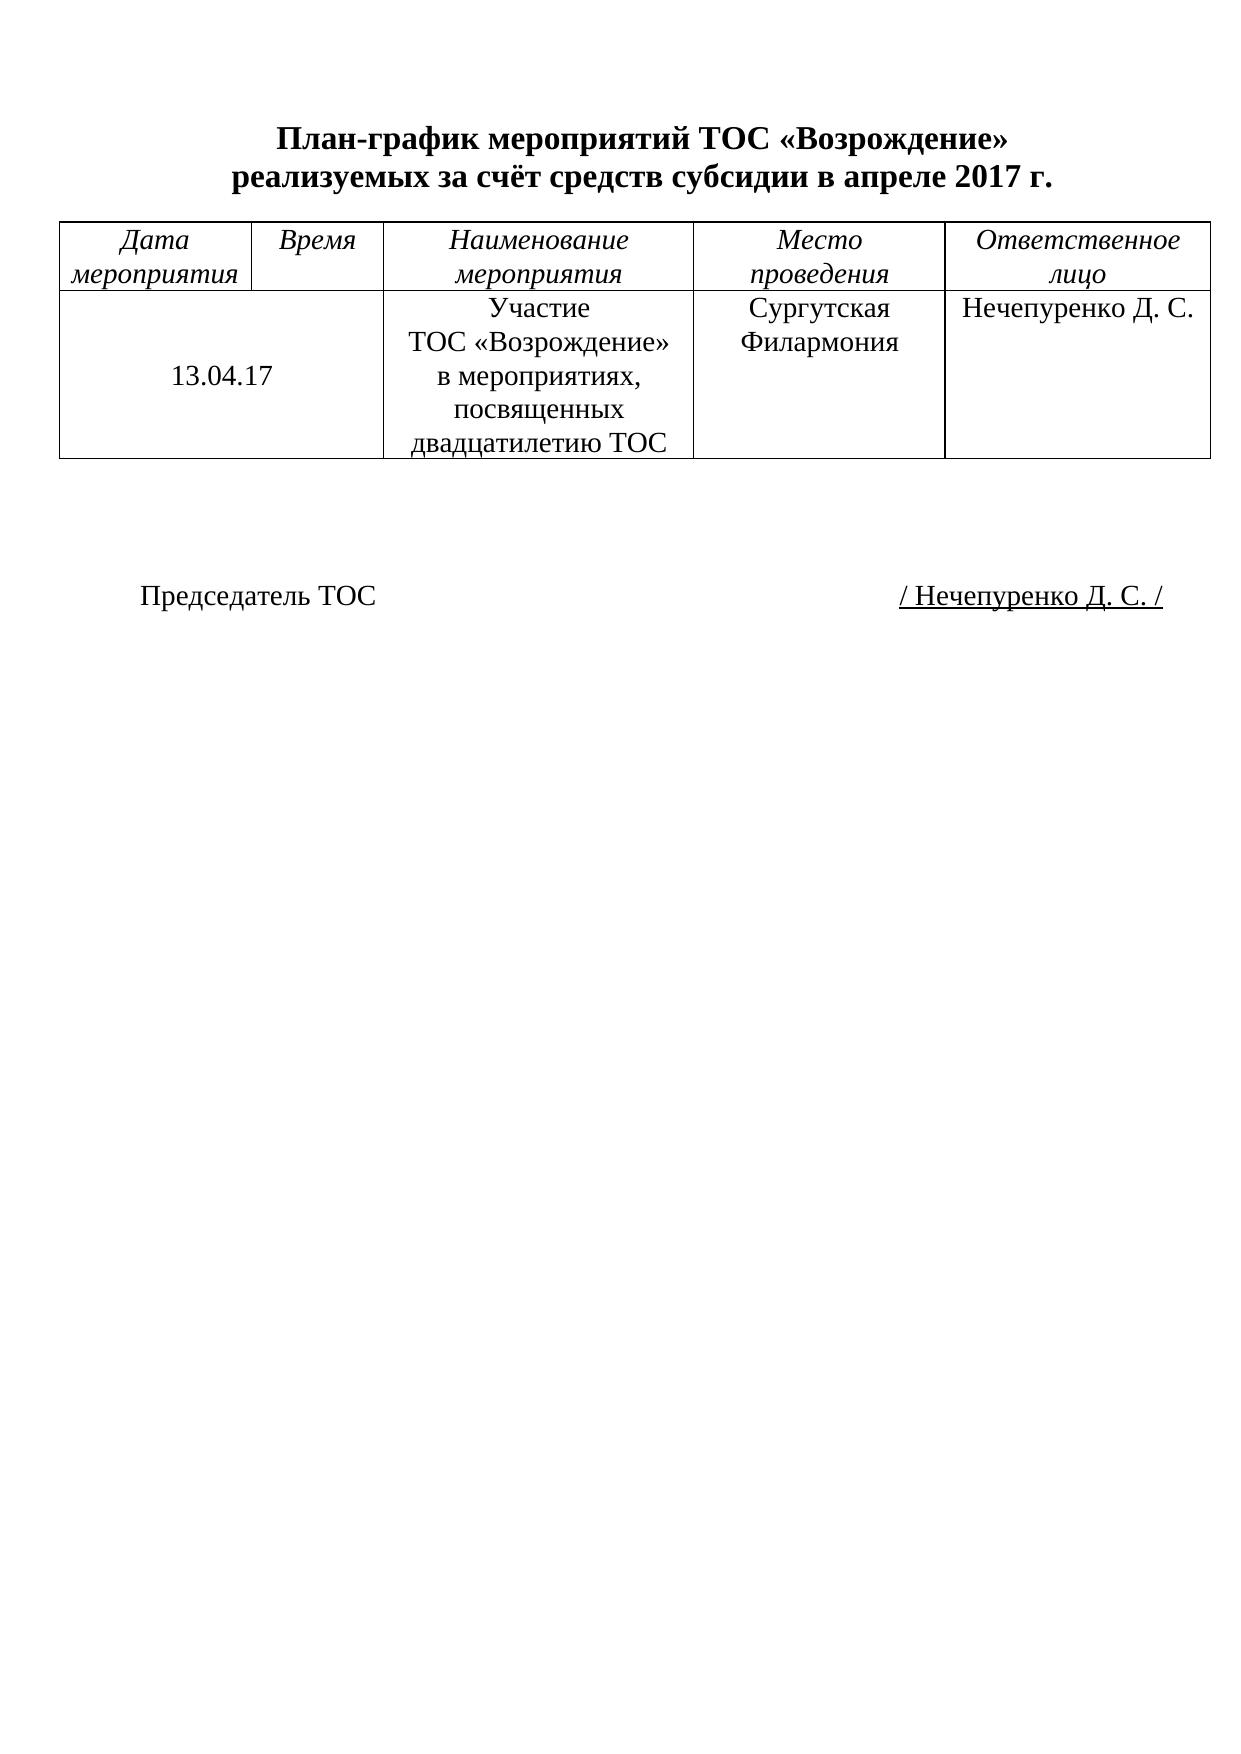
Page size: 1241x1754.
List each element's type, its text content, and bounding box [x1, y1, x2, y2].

table_header Дата мероприятия [60, 223, 251, 289]
table_header Наименование мероприятия [384, 223, 693, 289]
text Председатель ТОС / Нечепуренко Д. С. / [118, 578, 1167, 612]
table_cell 13.04.17 [60, 291, 383, 458]
table_cell Нечепуренко Д. С. [946, 291, 1210, 458]
table_header Ответственное лицо [946, 223, 1210, 289]
text План-график мероприятий ТОС «Возрождение» [118, 118, 1167, 156]
table_cell Сургутская Филармония [694, 291, 944, 458]
table_cell Участие ТОС «Возрождение» в мероприятиях, посвященных двадцатилетию ТОС [384, 291, 693, 458]
table_header Время [252, 223, 383, 289]
text реализуемых за счёт средств субсидии в апреле 2017 г. [118, 156, 1167, 195]
table_header Место проведения [694, 223, 944, 289]
